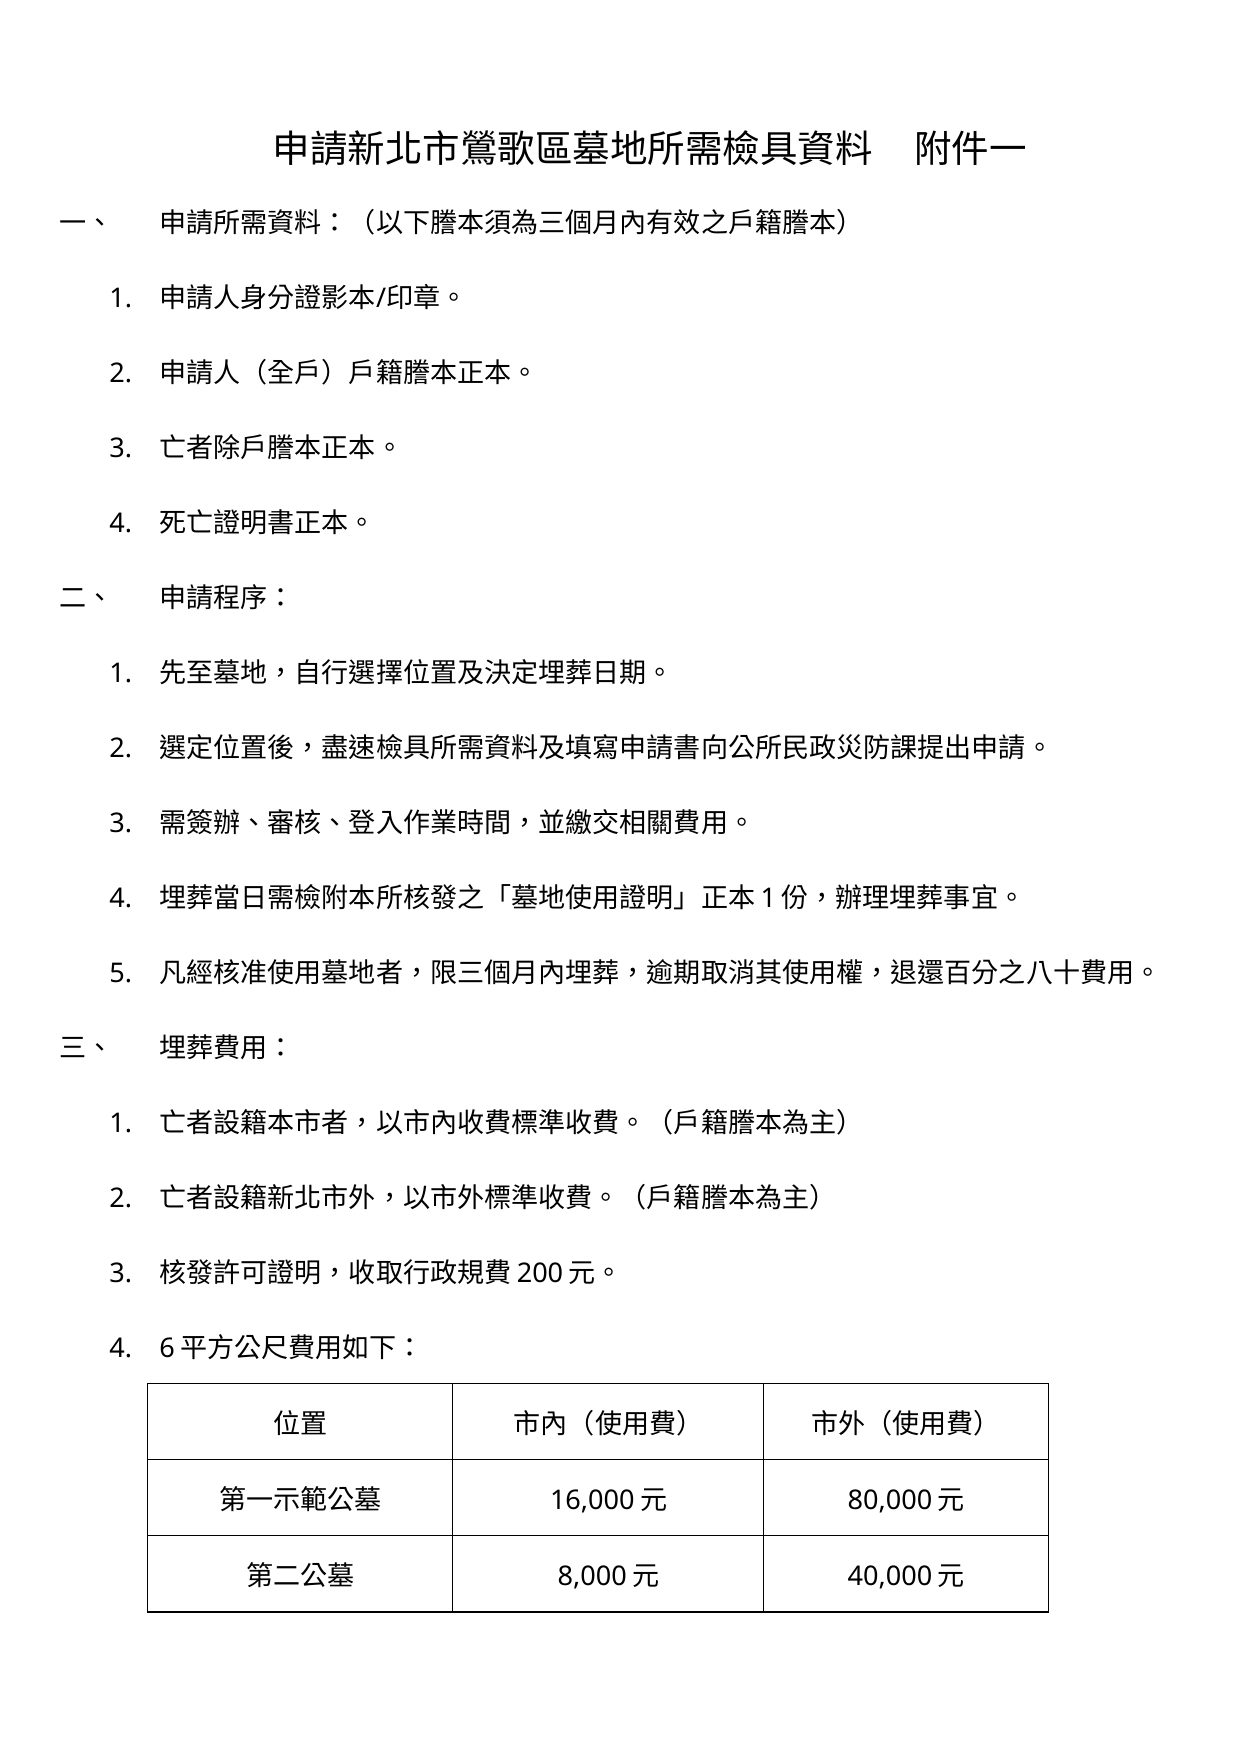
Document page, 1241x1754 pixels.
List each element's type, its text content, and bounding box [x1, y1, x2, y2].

table_cell 第二公墓 [148, 1536, 452, 1611]
list 申請人身分證影本/印章。 [109, 258, 1181, 333]
list 需簽辦、審核、登入作業時間，並繳交相關費用。 [109, 783, 1181, 858]
text 申請新北市鶯歌區墓地所需檢具資料 附件一 [59, 108, 1181, 183]
table_cell 第一示範公墓 [148, 1460, 452, 1535]
list 亡者設籍新北市外，以市外標準收費。（戶籍謄本為主） [109, 1158, 1181, 1233]
list 申請人（全戶）戶籍謄本正本。 [109, 333, 1181, 408]
list 埋葬費用： [59, 1008, 1181, 1083]
table_cell 80,000元 [764, 1460, 1048, 1535]
table_cell 16,000元 [453, 1460, 763, 1535]
list 埋葬當日需檢附本所核發之「墓地使用證明」正本1份，辦理埋葬事宜。 [109, 858, 1181, 933]
list 申請所需資料：（以下謄本須為三個月內有效之戶籍謄本） [59, 183, 1181, 258]
table_cell 8,000元 [453, 1536, 763, 1611]
list 先至墓地，自行選擇位置及決定埋葬日期。 [109, 633, 1181, 708]
table_header 位置 [148, 1384, 452, 1459]
table_header 市內（使用費） [453, 1384, 763, 1459]
table_cell 40,000元 [764, 1536, 1048, 1611]
list 凡經核准使用墓地者，限三個月內埋葬，逾期取消其使用權，退還百分之八十費用。 [109, 933, 1181, 1008]
list 選定位置後，盡速檢具所需資料及填寫申請書向公所民政災防課提出申請。 [109, 708, 1181, 783]
list 6平方公尺費用如下： [109, 1308, 1181, 1383]
list 亡者設籍本市者，以市內收費標準收費。（戶籍謄本為主） [109, 1083, 1181, 1158]
list 亡者除戶謄本正本。 [109, 408, 1181, 483]
table_header 市外（使用費） [764, 1384, 1048, 1459]
list 死亡證明書正本。 [109, 483, 1181, 558]
list 核發許可證明，收取行政規費200元。 [109, 1233, 1181, 1308]
list 申請程序： [59, 558, 1181, 633]
